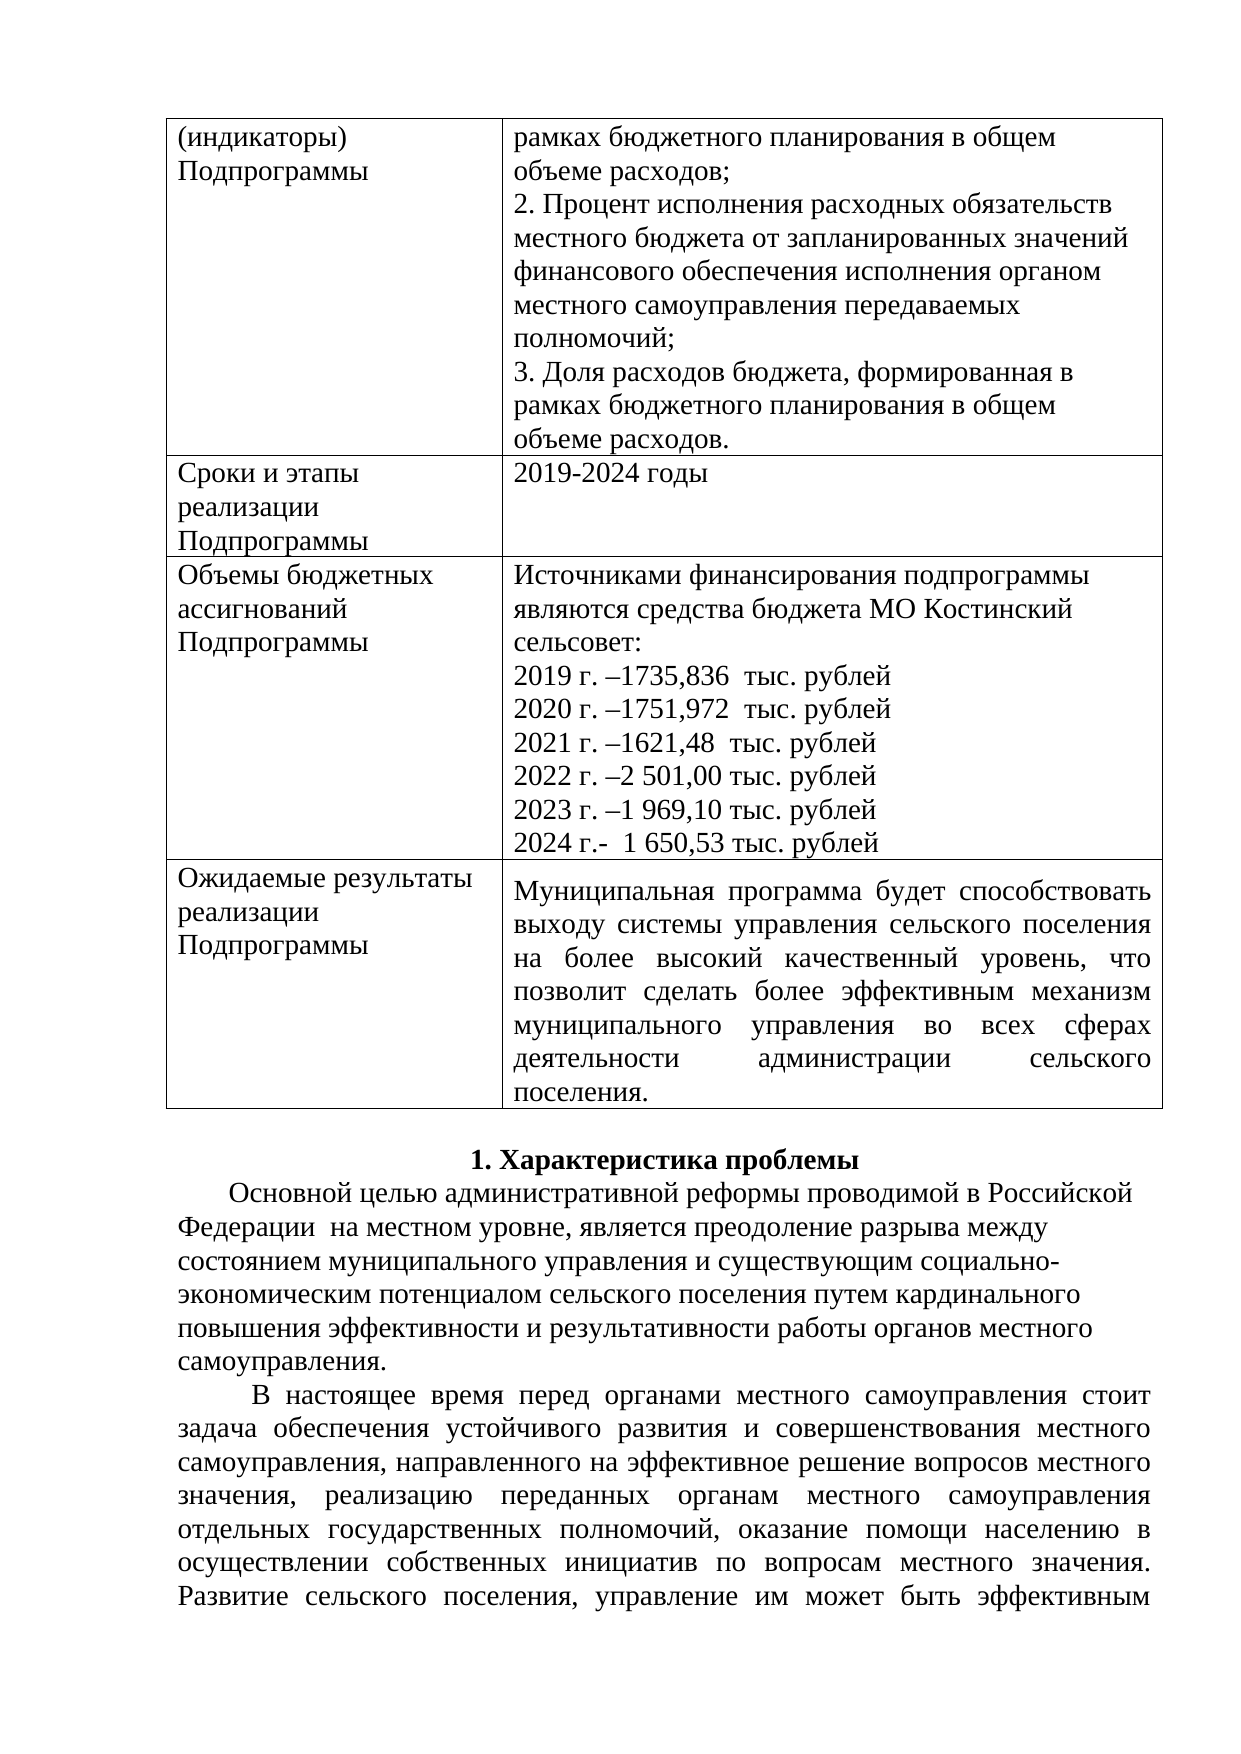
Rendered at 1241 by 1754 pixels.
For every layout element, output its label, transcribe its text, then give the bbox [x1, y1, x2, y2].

text 1. Характеристика проблемы [177, 1142, 1152, 1176]
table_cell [503, 119, 1162, 454]
text Основной целью административной реформы проводимой в Российской Федерации на местном уровне, является преодоление разрыва между состоянием муниципального управления и существующим социально-экономическим потенциалом сельского поселения путем кардинального повышения эффективности и результативности работы органов местного самоуправления. [177, 1176, 1152, 1377]
table_cell Ожидаемые результаты реализации Подпрограммы [167, 860, 502, 1107]
table_cell Источниками финансирования подпрограммы являются средства бюджета МО Костинский сельсовет: . –1735,836 тыс. рублей . –1751,972 тыс. рублей . –1621,48 тыс. рублей . –2 501,00 тыс. рублей . –1 969,10 тыс. рублей .- 1 650,53 тыс. рублей [503, 557, 1162, 859]
table_cell Объемы бюджетных ассигнований Подпрограммы [167, 557, 502, 859]
table_cell Муниципальная программа будет способствовать выходу системы управления сельского поселения на более высокий качественный уровень, что позволит сделать более эффективным механизм муниципального управления во всех сферах деятельности администрации сельского поселения. [503, 860, 1162, 1107]
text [177, 1377, 1152, 1612]
table_cell 2019-2024 годы [503, 456, 1162, 556]
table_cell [167, 119, 502, 454]
table_cell Сроки и этапы реализации Подпрограммы [167, 456, 502, 556]
